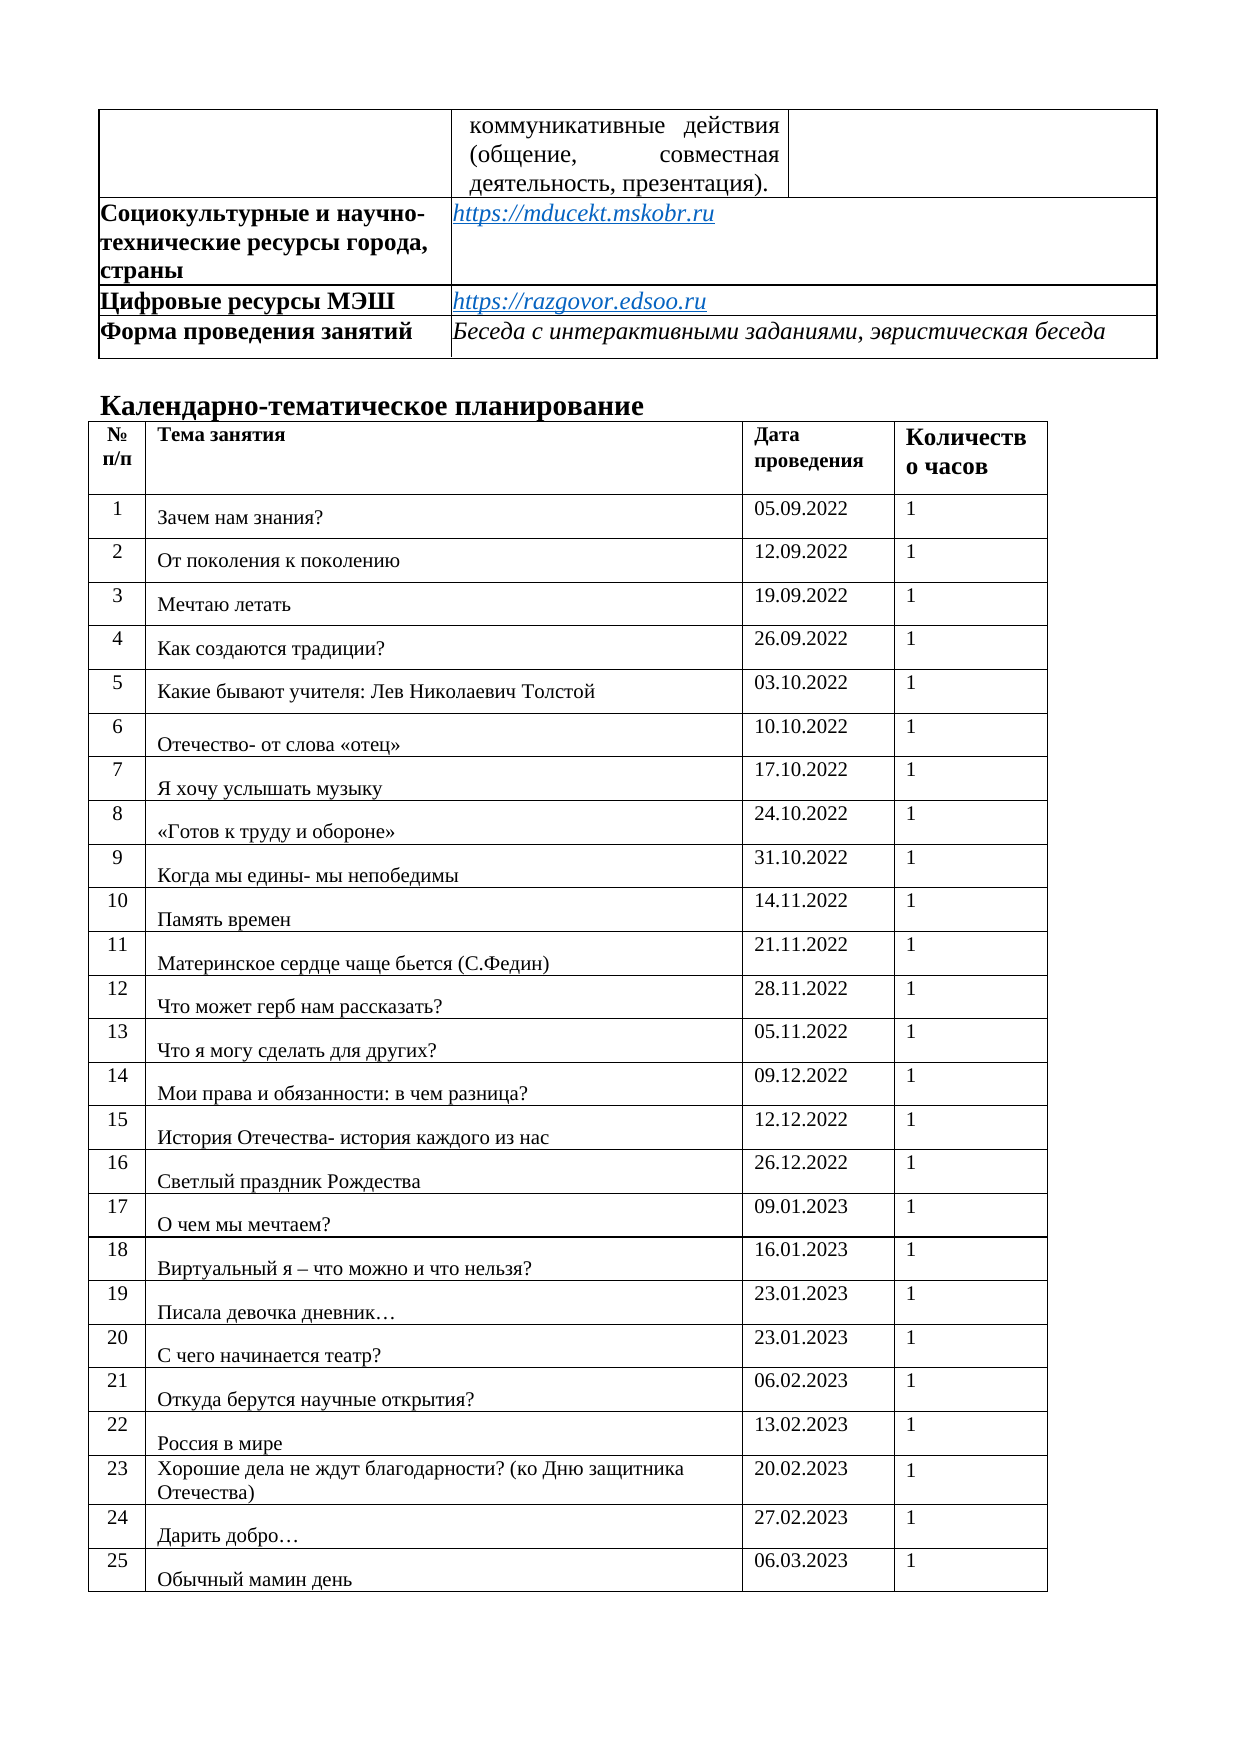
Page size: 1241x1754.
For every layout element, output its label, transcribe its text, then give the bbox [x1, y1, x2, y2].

table_cell Обычный мамин день [146, 1549, 742, 1591]
table_cell 1 [895, 1456, 1047, 1504]
table_cell 19.09.2022 [743, 583, 894, 625]
table_cell 16.01.2023 [743, 1238, 894, 1280]
table_cell Писала девочка дневник… [146, 1281, 742, 1324]
table_cell От поколения к поколению [146, 539, 742, 582]
table_cell Россия в мире [146, 1412, 742, 1454]
table_cell 9 [89, 845, 145, 887]
table_cell 5 [89, 670, 145, 713]
table_cell 27.02.2023 [743, 1505, 894, 1547]
table_cell 21 [89, 1368, 145, 1411]
table_cell Откуда берутся научные открытия? [146, 1368, 742, 1411]
table_cell 10.10.2022 [743, 714, 894, 756]
table_cell 1 [895, 888, 1047, 931]
table_cell 14.11.2022 [743, 888, 894, 931]
table_cell 13.02.2023 [743, 1412, 894, 1454]
table_cell 06.03.2023 [743, 1549, 894, 1591]
table_cell 6 [89, 714, 145, 756]
table_header Дата проведения [743, 422, 894, 494]
table_cell История Отечества- история каждого из нас [146, 1106, 742, 1149]
table_cell 4 [89, 626, 145, 669]
table_cell https://razgovor.edsoo.ru [452, 286, 1156, 314]
table_cell 11 [89, 932, 145, 974]
table_cell 09.12.2022 [743, 1063, 894, 1105]
table_cell 1 [895, 1281, 1047, 1324]
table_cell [100, 110, 451, 196]
table_cell 1 [895, 1150, 1047, 1193]
table_cell Что я могу сделать для других? [146, 1019, 742, 1062]
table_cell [452, 110, 788, 196]
table_cell 16 [89, 1150, 145, 1193]
table_cell 20.02.2023 [743, 1456, 894, 1504]
table_cell 1 [895, 1106, 1047, 1149]
table_header № п/п [89, 422, 145, 494]
table_cell 7 [89, 757, 145, 800]
table_cell Какие бывают учителя: Лев Николаевич Толстой [146, 670, 742, 713]
table_cell 1 [895, 714, 1047, 756]
table_cell 1 [895, 1549, 1047, 1591]
table_cell 1 [895, 1412, 1047, 1454]
table_cell 1 [895, 976, 1047, 1018]
table_cell 31.10.2022 [743, 845, 894, 887]
table_cell 17 [89, 1194, 145, 1236]
table_cell 12.09.2022 [743, 539, 894, 582]
table_cell 8 [89, 801, 145, 843]
table_cell Я хочу услышать музыку [146, 757, 742, 800]
table_cell Материнское сердце чаще бьется (С.Федин) [146, 932, 742, 974]
table_cell 28.11.2022 [743, 976, 894, 1018]
table_cell 21.11.2022 [743, 932, 894, 974]
table_cell 1 [895, 495, 1047, 538]
table_cell Зачем нам знания? [146, 495, 742, 538]
table_cell Светлый праздник Рождества [146, 1150, 742, 1193]
table_cell 12.12.2022 [743, 1106, 894, 1149]
table_cell Мои права и обязанности: в чем разница? [146, 1063, 742, 1105]
table_cell 25 [89, 1549, 145, 1591]
table_cell https://mducekt.mskobr.ru [452, 198, 1156, 284]
table_cell Цифровые ресурсы МЭШ [100, 286, 451, 314]
table_cell 1 [895, 1325, 1047, 1367]
table_cell Что может герб нам рассказать? [146, 976, 742, 1018]
table_cell Память времен [146, 888, 742, 931]
table_cell 06.02.2023 [743, 1368, 894, 1411]
table_cell Отечество- от слова «отец» [146, 714, 742, 756]
table_cell 19 [89, 1281, 145, 1324]
table_cell Хорошие дела не ждут благодарности? (ко Дню защитника Отечества) [146, 1456, 742, 1504]
table_cell О чем мы мечтаем? [146, 1194, 742, 1236]
table_cell 2 [89, 539, 145, 582]
table_cell 20 [89, 1325, 145, 1367]
table_cell 23.01.2023 [743, 1281, 894, 1324]
table_cell 1 [895, 932, 1047, 974]
table_cell Когда мы едины- мы непобедимы [146, 845, 742, 887]
table_cell Мечтаю летать [146, 583, 742, 625]
table_cell 1 [895, 583, 1047, 625]
table_cell Социокультурные и научно-технические ресурсы города, страны [100, 198, 451, 284]
table_cell 26.09.2022 [743, 626, 894, 669]
table_cell С чего начинается театр? [146, 1325, 742, 1367]
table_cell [789, 110, 1156, 196]
table_cell 1 [895, 757, 1047, 800]
table_cell 09.01.2023 [743, 1194, 894, 1236]
table_cell 1 [895, 1505, 1047, 1547]
table_cell 3 [89, 583, 145, 625]
table_cell 13 [89, 1019, 145, 1062]
table_cell 1 [895, 801, 1047, 843]
table_cell Как создаются традиции? [146, 626, 742, 669]
table_cell 15 [89, 1106, 145, 1149]
table_cell 03.10.2022 [743, 670, 894, 713]
table_cell Дарить добро… [146, 1505, 742, 1547]
table_cell 14 [89, 1063, 145, 1105]
table_cell 1 [895, 626, 1047, 669]
table_cell 1 [895, 1368, 1047, 1411]
table_cell 1 [895, 539, 1047, 582]
table_cell 1 [895, 1194, 1047, 1236]
table_cell 26.12.2022 [743, 1150, 894, 1193]
table_cell 23 [89, 1456, 145, 1504]
table_cell 1 [895, 1063, 1047, 1105]
table_cell 12 [89, 976, 145, 1018]
text Календарно-тематическое планирование [100, 388, 1157, 421]
table_cell 1 [89, 495, 145, 538]
table_header Тема занятия [146, 422, 742, 494]
table_cell 23.01.2023 [743, 1325, 894, 1367]
table_cell 24.10.2022 [743, 801, 894, 843]
table_cell 1 [895, 1019, 1047, 1062]
table_cell 1 [895, 845, 1047, 887]
table_cell 1 [895, 1238, 1047, 1280]
table_cell Виртуальный я – что можно и что нельзя? [146, 1238, 742, 1280]
table_cell 24 [89, 1505, 145, 1547]
table_cell 05.11.2022 [743, 1019, 894, 1062]
table_cell 22 [89, 1412, 145, 1454]
table_cell 1 [895, 670, 1047, 713]
table_cell 05.09.2022 [743, 495, 894, 538]
table_cell 18 [89, 1238, 145, 1280]
table_cell Беседа с интерактивными заданиями, эвристическая беседа [452, 316, 1156, 357]
table_header Количество часов [895, 422, 1047, 494]
table_cell «Готов к труду и обороне» [146, 801, 742, 843]
table_cell Форма проведения занятий [100, 316, 451, 357]
table_cell 10 [89, 888, 145, 931]
table_cell 17.10.2022 [743, 757, 894, 800]
